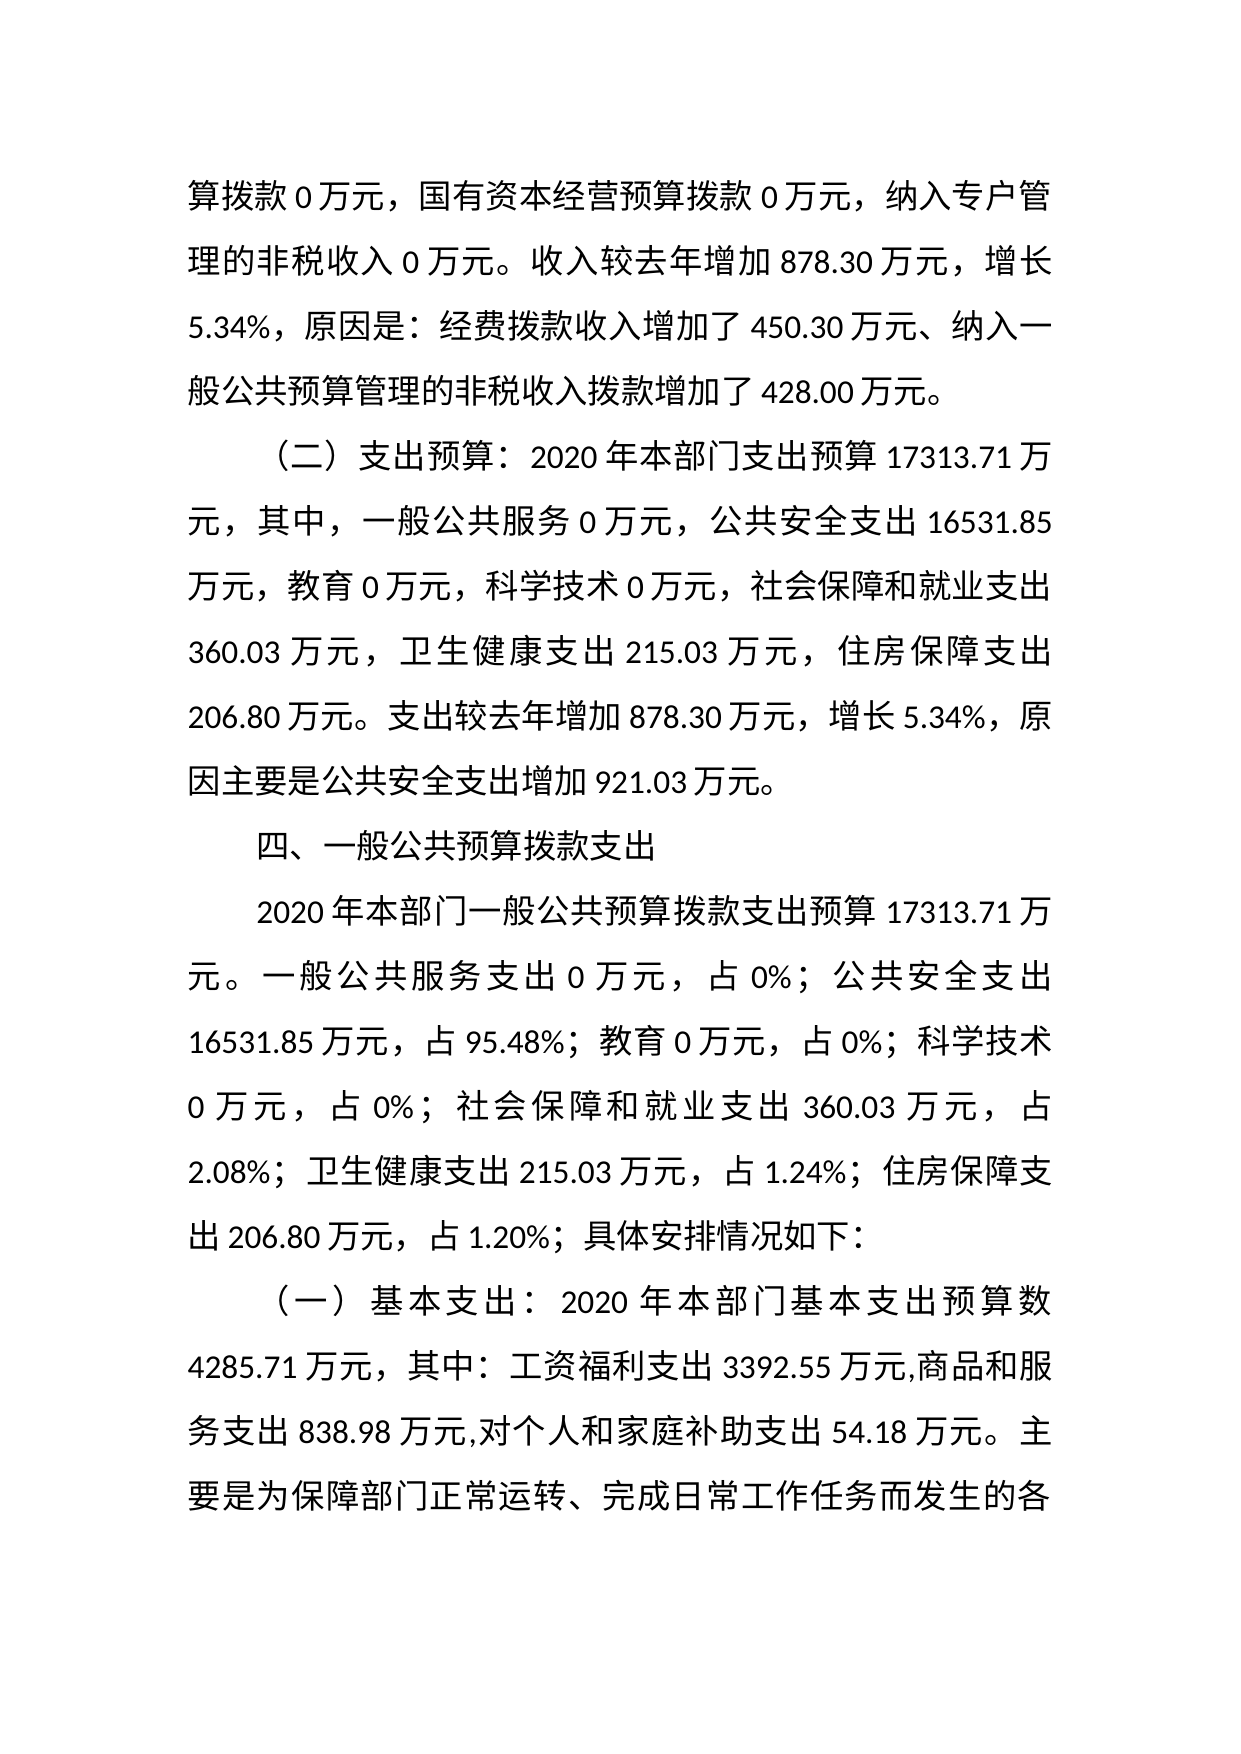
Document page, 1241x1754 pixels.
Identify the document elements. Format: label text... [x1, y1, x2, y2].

text 四、一般公共预算拨款支出 [187, 812, 1053, 877]
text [187, 162, 1053, 422]
text 2020年本部门一般公共预算拨款支出预算17313.71万元。一般公共服务支出0万元，占0%；公共安全支出16531.85万元，占95.48%；教育0万元，占0%；科学技术0万元，占0%；社会保障和就业支出360.03万元，占2.08%；卫生健康支出215.03万元，占1.24%；住房保障支出206.80万元，占1.20%；具体安排情况如下： [187, 877, 1053, 1267]
text （二）支出预算：2020年本部门支出预算17313.71万元，其中，一般公共服务0万元，公共安全支出16531.85万元，教育0万元，科学技术0万元，社会保障和就业支出360.03万元，卫生健康支出215.03万元，住房保障支出206.80万元。支出较去年增加878.30万元，增长5.34%，原因主要是公共安全支出增加921.03万元。 [187, 422, 1053, 812]
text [187, 1267, 1053, 1527]
